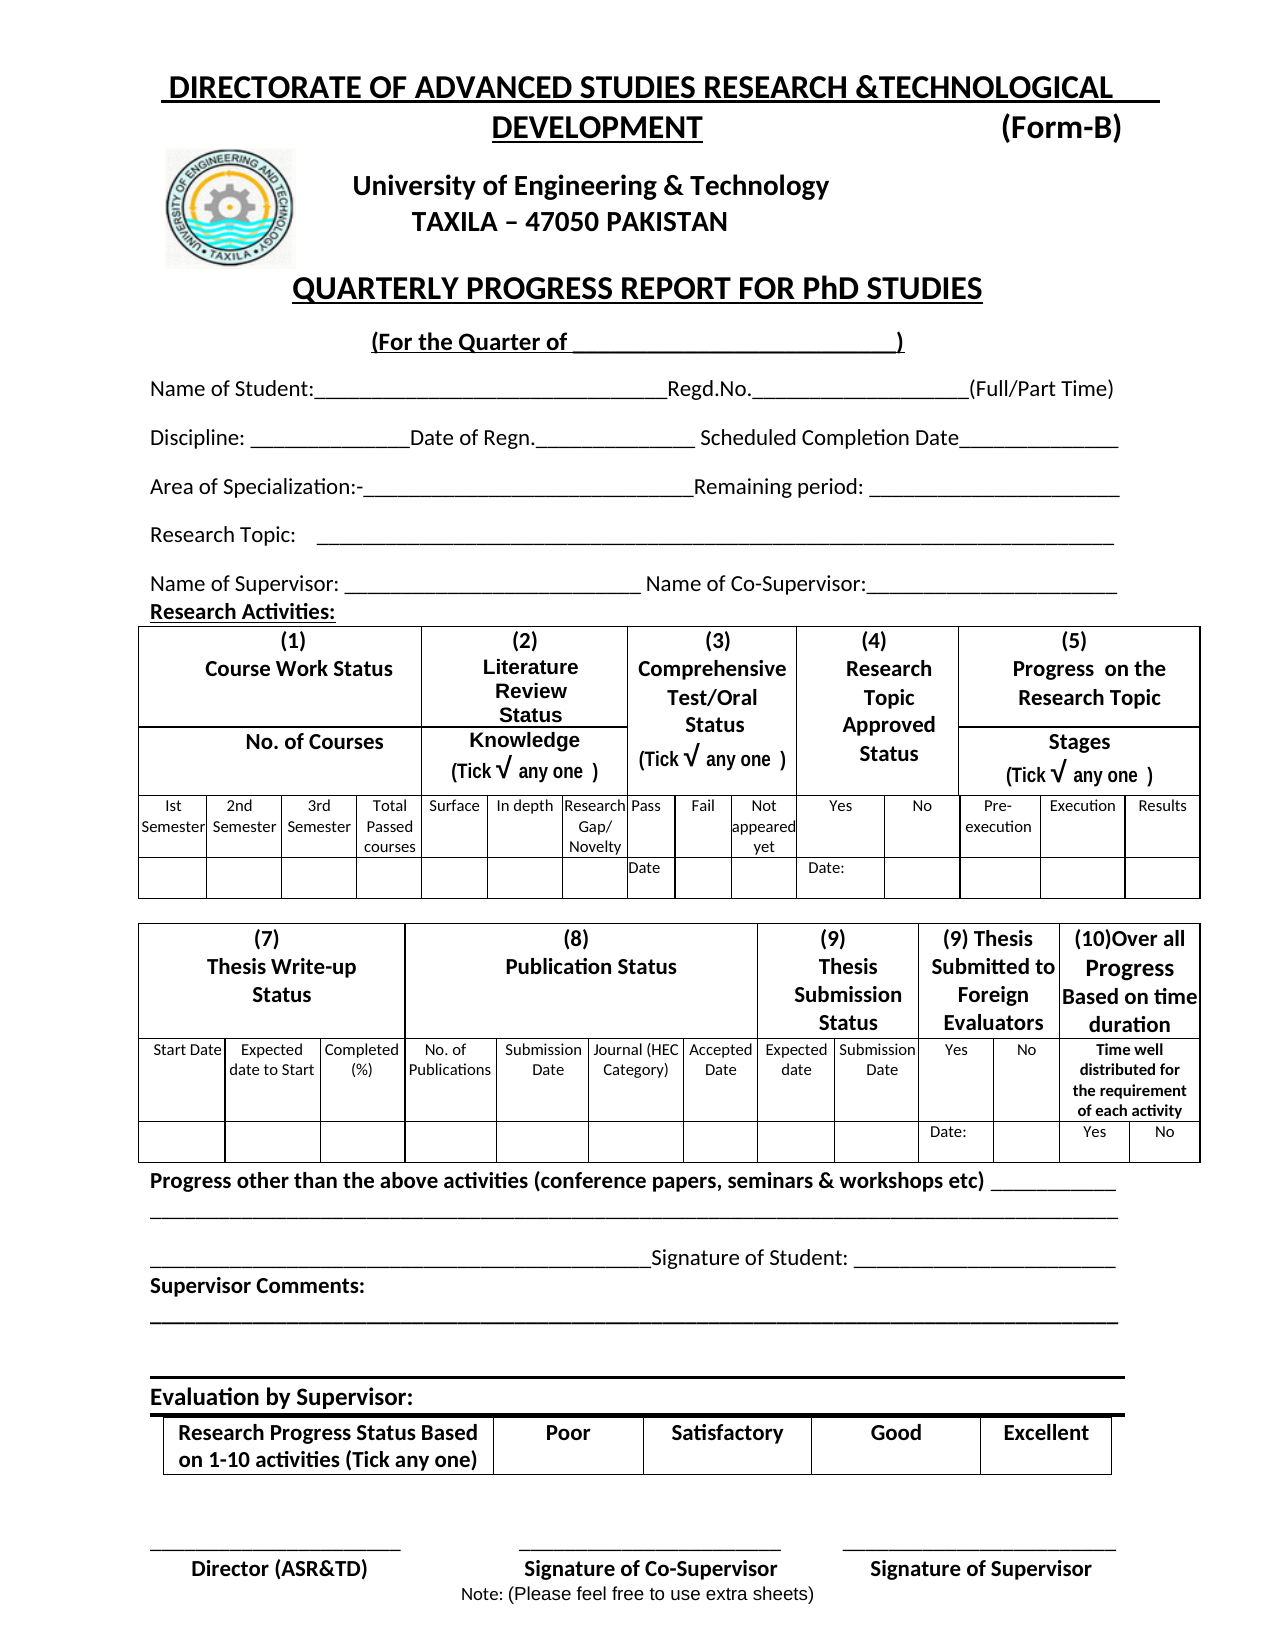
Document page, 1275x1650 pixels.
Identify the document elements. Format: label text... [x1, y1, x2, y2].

table_cell [961, 858, 1040, 898]
table_cell [406, 1122, 496, 1162]
table_cell Pre-execution [961, 796, 1040, 857]
text Note: (Please feel free to use extra sheets) [150, 1582, 1125, 1605]
table_header Research Progress Status Based on 1-10 activities (Tick any one) [164, 1418, 493, 1474]
table_cell Yes [1060, 1122, 1129, 1162]
table_cell Total Passed courses [357, 796, 421, 857]
table_cell 2nd Semester [207, 796, 281, 857]
table_cell Research Gap/ Novelty [563, 796, 627, 857]
table_cell Journal (HEC Category) [589, 1039, 683, 1121]
table_cell In depth [488, 796, 562, 857]
text Evaluation by Supervisor: [150, 1379, 1125, 1413]
table_cell 3rd Semester [282, 796, 356, 857]
table_cell [1126, 858, 1199, 898]
table_cell [207, 858, 281, 898]
table_header Course Work Status [139, 627, 421, 726]
table_cell Submission Date [835, 1039, 918, 1121]
table_header Excellent [981, 1418, 1111, 1474]
table_header (10)Over all Progress Based on time duration [1060, 924, 1199, 1038]
table_header Publication Status [406, 924, 757, 1038]
table_cell [563, 858, 627, 898]
table_cell Results [1126, 796, 1199, 857]
table_cell [732, 858, 796, 898]
text ____________________________________________Signature of Student: _______________________ [150, 1243, 1125, 1271]
table_cell Submission Date [497, 1039, 588, 1121]
table_cell Time well distributed for the requirement of each activity [1060, 1039, 1199, 1121]
table_cell [139, 858, 206, 898]
table_cell Execution [1041, 796, 1124, 857]
table_cell No [885, 796, 959, 857]
subtitle DIRECTORATE OF ADVANCED STUDIES RESEARCH &TECHNOLOGICAL [150, 66, 1125, 106]
text _____________________________________________________________________________________ [150, 1299, 1125, 1327]
table_cell [282, 858, 356, 898]
table_cell [226, 1122, 320, 1162]
table_cell Yes [919, 1039, 993, 1121]
text Discipline: ______________Date of Regn.______________ Scheduled Completion Date______________ [150, 423, 1125, 451]
subtitle DEVELOPMENT (Form-B) [150, 106, 1125, 147]
table_cell Accepted Date [684, 1039, 757, 1121]
subtitle QUARTERLY PROGRESS REPORT FOR PhD STUDIES [150, 267, 1125, 308]
table_header Satisfactory [644, 1418, 811, 1474]
table_header (2) Literature Review Status [422, 627, 627, 726]
table_cell Surface [422, 796, 487, 857]
table_cell [994, 1122, 1059, 1162]
table_cell No [1130, 1122, 1199, 1162]
text Director (ASR&TD) Signature of Co-Supervisor Signature of Supervisor [150, 1554, 1125, 1582]
table_cell Start Date [139, 1039, 224, 1121]
text Research Activities: [150, 597, 1125, 626]
table_cell No [994, 1039, 1059, 1121]
table_cell Yes [797, 796, 884, 857]
table_cell Pass [628, 796, 674, 857]
text Research Topic: ______________________________________________________________________ [150, 521, 1125, 549]
text Progress other than the above activities (conference papers, seminars & workshops etc) ___________ [150, 1166, 1125, 1194]
table_cell Knowledge (Tick √ any one ) [422, 728, 627, 795]
table_cell Date: [797, 858, 884, 898]
text Area of Specialization:-_____________________________Remaining period: ______________________ [150, 472, 1125, 500]
table_cell Stages (Tick √ any one ) [959, 728, 1199, 795]
text ______________________ _______________________ ________________________ [150, 1526, 1125, 1554]
table_cell [676, 858, 731, 898]
table_cell Expected date [758, 1039, 834, 1121]
table_header (9) Thesis Submitted to Foreign Evaluators [919, 924, 1059, 1038]
table_cell No. of Publications [406, 1039, 496, 1121]
text _____________________________________________________________________________________ [150, 1194, 1125, 1222]
table_cell [885, 858, 959, 898]
table_cell [835, 1122, 918, 1162]
table_header (3) Comprehensive Test/Oral Status (Tick √ any one ) [628, 627, 796, 795]
text Supervisor Comments: [150, 1271, 1125, 1299]
subtitle (For the Quarter of __________________________) [150, 326, 1125, 356]
table_header Thesis Write-up Status [139, 924, 404, 1038]
table_cell Completed (%) [321, 1039, 404, 1121]
table_cell [321, 1122, 404, 1162]
table_cell Not appeared yet [732, 796, 796, 857]
table_cell Expected date to Start [226, 1039, 320, 1121]
table_cell [488, 858, 562, 898]
picture [164, 148, 296, 269]
table_cell Date: [919, 1122, 993, 1162]
table_cell [758, 1122, 834, 1162]
table_cell Ist Semester [139, 796, 206, 857]
table_cell [357, 858, 421, 898]
table_cell [1041, 858, 1124, 898]
table_cell No. of Courses [139, 728, 421, 795]
table_cell [497, 1122, 588, 1162]
table_cell Fail [676, 796, 731, 857]
table_cell [422, 858, 487, 898]
table_cell [139, 1122, 224, 1162]
table_cell [589, 1122, 683, 1162]
table_header Good [812, 1418, 980, 1474]
text Name of Student:_______________________________Regd.No.___________________(Full/Part Time) [150, 374, 1125, 402]
table_header Poor [494, 1418, 643, 1474]
text Name of Supervisor: __________________________ Name of Co-Supervisor:______________________ [150, 569, 1125, 597]
table_cell Date [628, 858, 674, 898]
table_header Thesis Submission Status [758, 924, 918, 1038]
table_header Research Topic Approved Status [797, 627, 958, 795]
table_header Progress on the Research Topic [959, 627, 1199, 726]
table_cell [684, 1122, 757, 1162]
